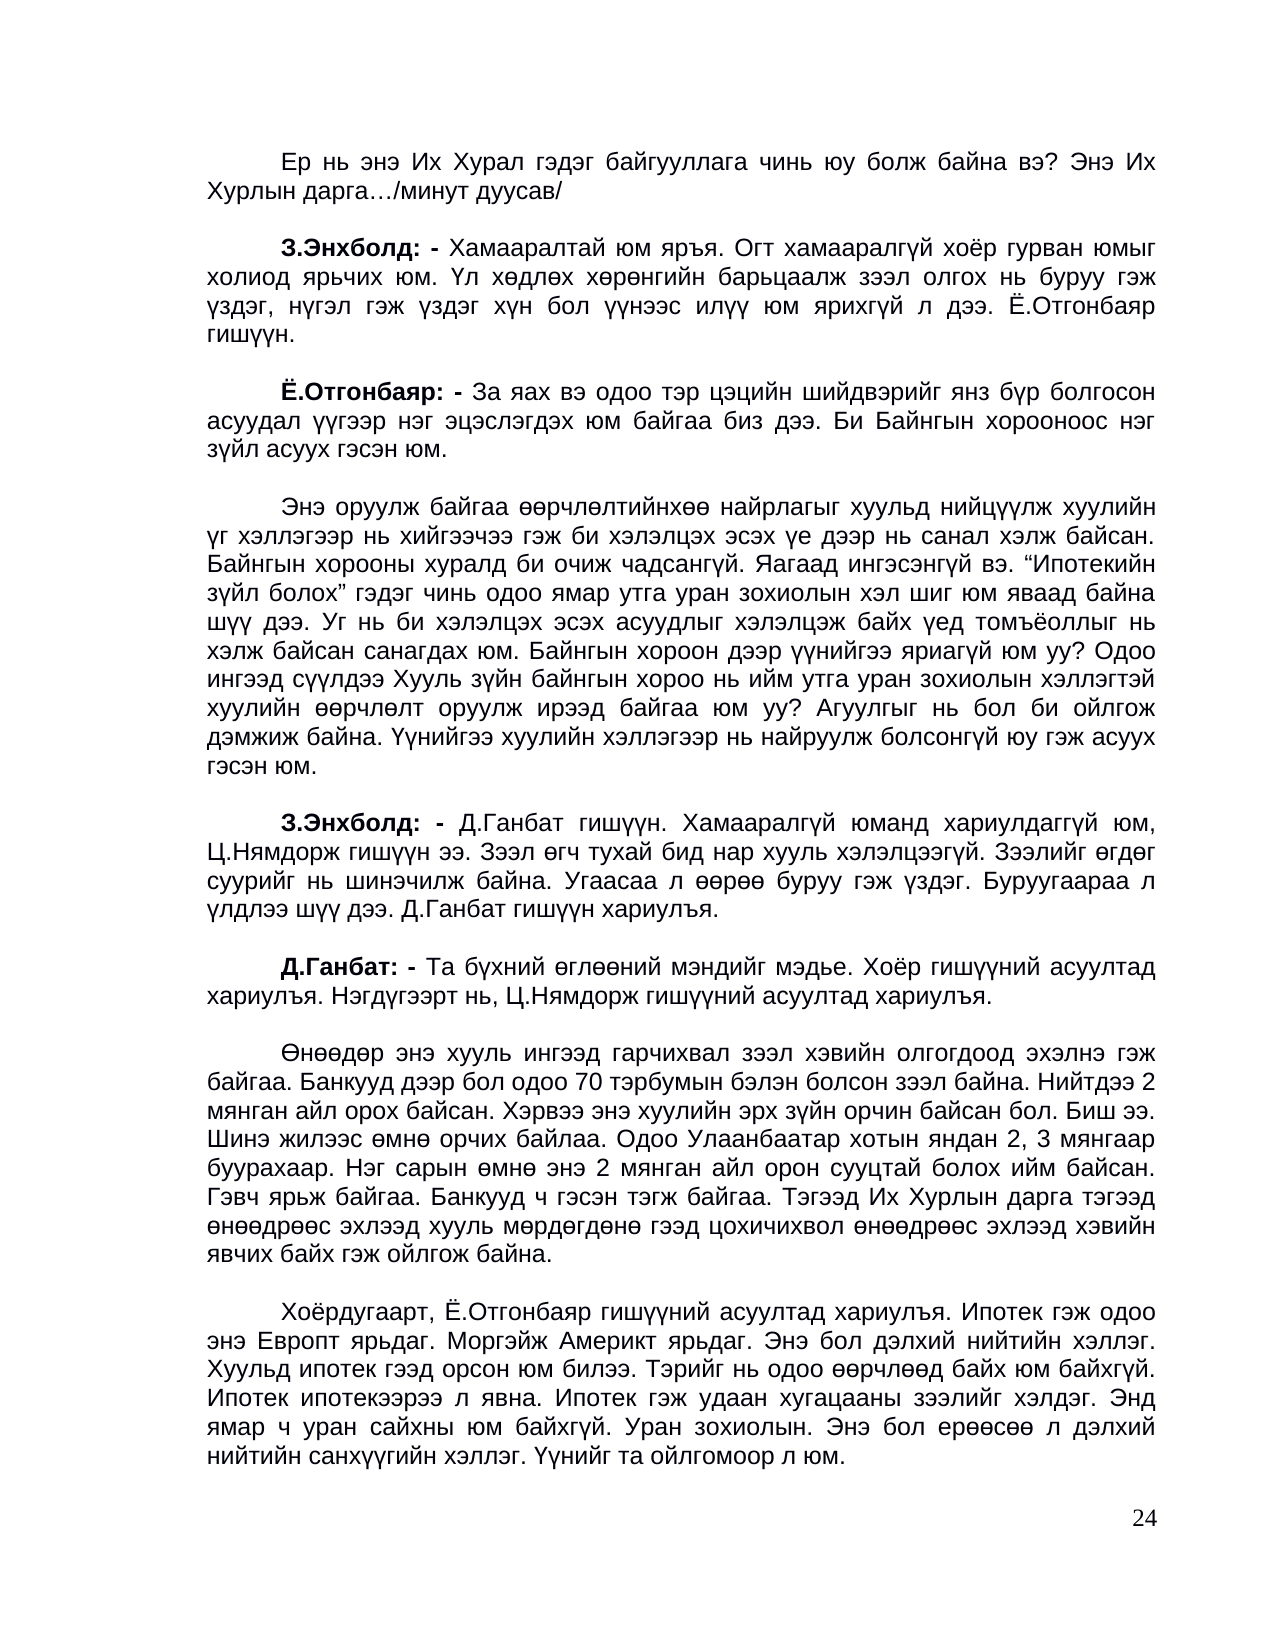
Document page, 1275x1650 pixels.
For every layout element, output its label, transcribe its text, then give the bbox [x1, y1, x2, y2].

text Энэ оруулж байгаа өөрчлөлтийнхөө найрлагыг хуульд нийцүүлж хуулийн үг хэллэгээр нь хийгээчээ гэж би хэлэлцэх эсэх үе дээр нь санал хэлж байсан. Байнгын хорооны хуралд би очиж чадсангүй. Яагаад ингэсэнгүй вэ. “Ипотекийн зүйл болох” гэдэг чинь одоо ямар утга уран зохиолын хэл шиг юм яваад байна шүү дээ. Уг нь би хэлэлцэх эсэх асуудлыг хэлэлцэж байх үед томъёоллыг нь хэлж байсан санагдах юм. Байнгын хороон дээр үүнийгээ яриагүй юм уу? Одоо ингээд сүүлдээ Хууль зүйн байнгын хороо нь ийм утга уран зохиолын хэллэгтэй хуулийн өөрчлөлт оруулж ирээд байгаа юм уу? Агуулгыг нь бол би ойлгож дэмжиж байна. Үүнийгээ хуулийн хэллэгээр нь найруулж болсонгүй юу гэж асуух гэсэн юм. [207, 492, 1157, 779]
text Өнөөдөр энэ хууль ингээд гарчихвал зээл хэвийн олгогдоод эхэлнэ гэж байгаа. Банкууд дээр бол одоо 70 тэрбумын бэлэн болсон зээл байна. Нийтдээ 2 мянган айл орох байсан. Хэрвээ энэ хуулийн эрх зүйн орчин байсан бол. Биш ээ. Шинэ жилээс өмнө орчих байлаа. Одоо Улаанбаатар хотын яндан 2, 3 мянгаар буурахаар. Нэг сарын өмнө энэ 2 мянган айл орон сууцтай болох ийм байсан. Гэвч ярьж байгаа. Банкууд ч гэсэн тэгж байгаа. Тэгээд Их Хурлын дарга тэгээд өнөөдрөөс эхлээд хууль мөрдөгдөнө гээд цохичихвол өнөөдрөөс эхлээд хэвийн явчих байх гэж ойлгож байна. [207, 1038, 1157, 1268]
text Ё.Отгонбаяр: - За яах вэ одоо тэр цэцийн шийдвэрийг янз бүр болгосон асуудал үүгээр нэг эцэслэгдэх юм байгаа биз дээ. Би Байнгын хорооноос нэг зүйл асуух гэсэн юм. [207, 377, 1157, 463]
text З.Энхболд: - Хамааралтай юм яръя. Огт хамааралгүй хоёр гурван юмыг холиод ярьчих юм. Үл хөдлөх хөрөнгийн барьцаалж зээл олгох нь буруу гэж үздэг, нүгэл гэж үздэг хүн бол үүнээс илүү юм ярихгүй л дээ. Ё.Отгонбаяр гишүүн. [207, 233, 1157, 348]
text Хоёрдугаарт, Ё.Отгонбаяр гишүүний асуултад хариулъя. Ипотек гэж одоо энэ Европт ярьдаг. Моргэйж Америкт ярьдаг. Энэ бол дэлхий нийтийн хэллэг. Хуульд ипотек гээд орсон юм билээ. Тэрийг нь одоо өөрчлөөд байх юм байхгүй. Ипотек ипотекээрээ л явна. Ипотек гэж удаан хугацааны зээлийг хэлдэг. Энд ямар ч уран сайхны юм байхгүй. Уран зохиолын. Энэ бол ерөөсөө л дэлхий нийтийн санхүүгийн хэллэг. Үүнийг та ойлгомоор л юм. [207, 1297, 1157, 1469]
text З.Энхболд: - Д.Ганбат гишүүн. Хамааралгүй юманд хариулдаггүй юм, Ц.Нямдорж гишүүн ээ. Зээл өгч тухай бид нар хууль хэлэлцээгүй. Зээлийг өгдөг суурийг нь шинэчилж байна. Угаасаа л өөрөө буруу гэж үздэг. Буруугаараа л үлдлээ шүү дээ. Д.Ганбат гишүүн хариулъя. [207, 808, 1157, 923]
text Д.Ганбат: - Та бүхний өглөөний мэндийг мэдье. Хоёр гишүүний асуултад хариулъя. Нэгдүгээрт нь, Ц.Нямдорж гишүүний асуултад хариулъя. [207, 952, 1157, 1009]
text Ер нь энэ Их Хурал гэдэг байгууллага чинь юу болж байна вэ? Энэ Их Хурлын дарга…/минут дуусав/ [207, 147, 1157, 204]
